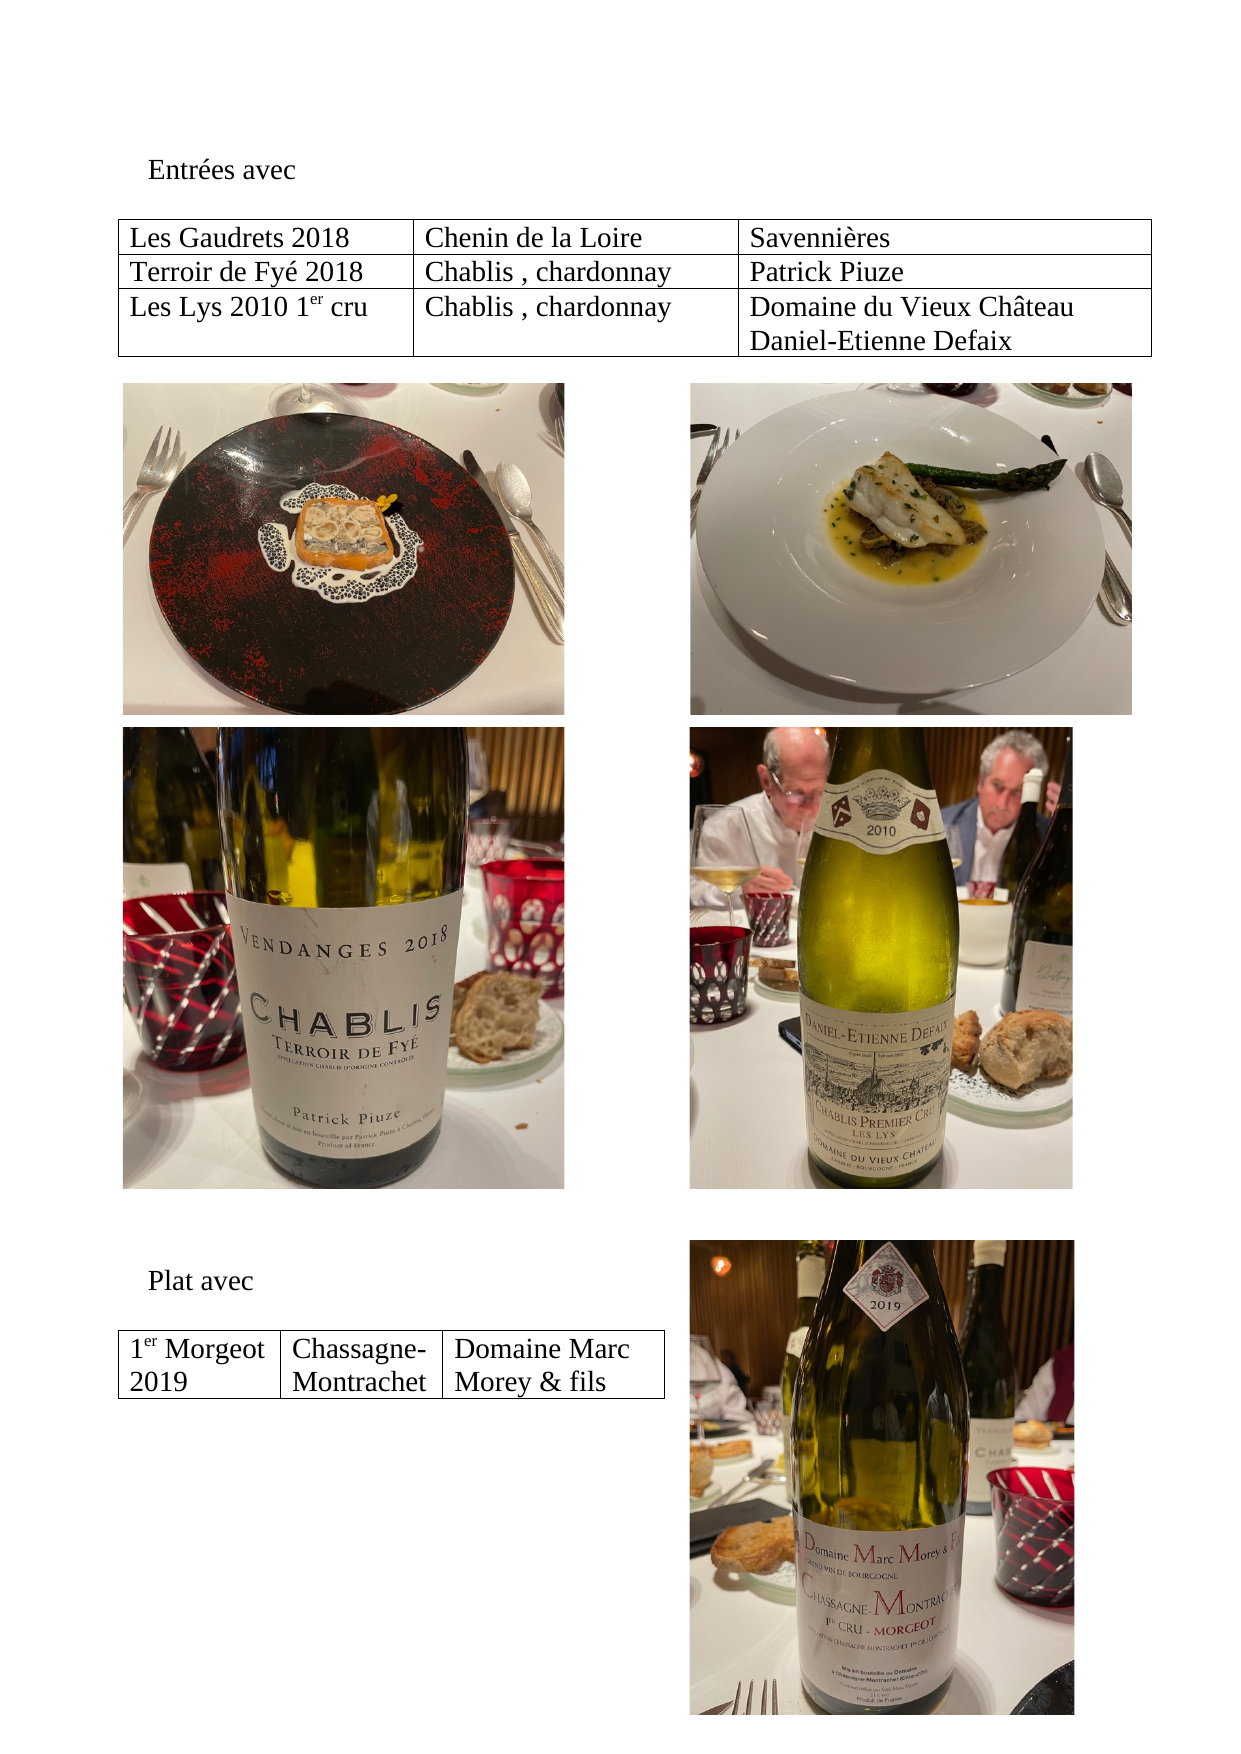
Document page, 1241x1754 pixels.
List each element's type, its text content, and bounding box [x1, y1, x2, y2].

picture [690, 383, 1132, 715]
table_cell Chablis , chardonnay [414, 289, 738, 356]
picture [689, 1240, 1075, 1263]
table_cell Terroir de Fyé 2018 [119, 255, 413, 288]
table_header Chenin de la Loire [414, 220, 738, 253]
table_cell Patrick Piuze [739, 255, 1151, 288]
table_header Les Gaudrets 2018 [119, 220, 413, 253]
table_cell Domaine du Vieux Château Daniel-Etienne Defaix [739, 289, 1151, 356]
picture [122, 727, 565, 1189]
table_header Domaine Marc Morey & fils [443, 1331, 664, 1398]
table_header Chassagne-Montrachet [281, 1331, 442, 1398]
table_header Savennières [739, 220, 1151, 253]
table_cell Chablis , chardonnay [414, 255, 738, 288]
table_header 1er Morgeot 2019 [119, 1331, 280, 1398]
text Plat avec [148, 1263, 1093, 1296]
picture [122, 383, 565, 715]
table_cell Les Lys 2010 1er cru [119, 289, 413, 356]
picture [689, 1296, 1075, 1715]
picture [689, 727, 1073, 1189]
text Entrées avec [148, 152, 1093, 185]
